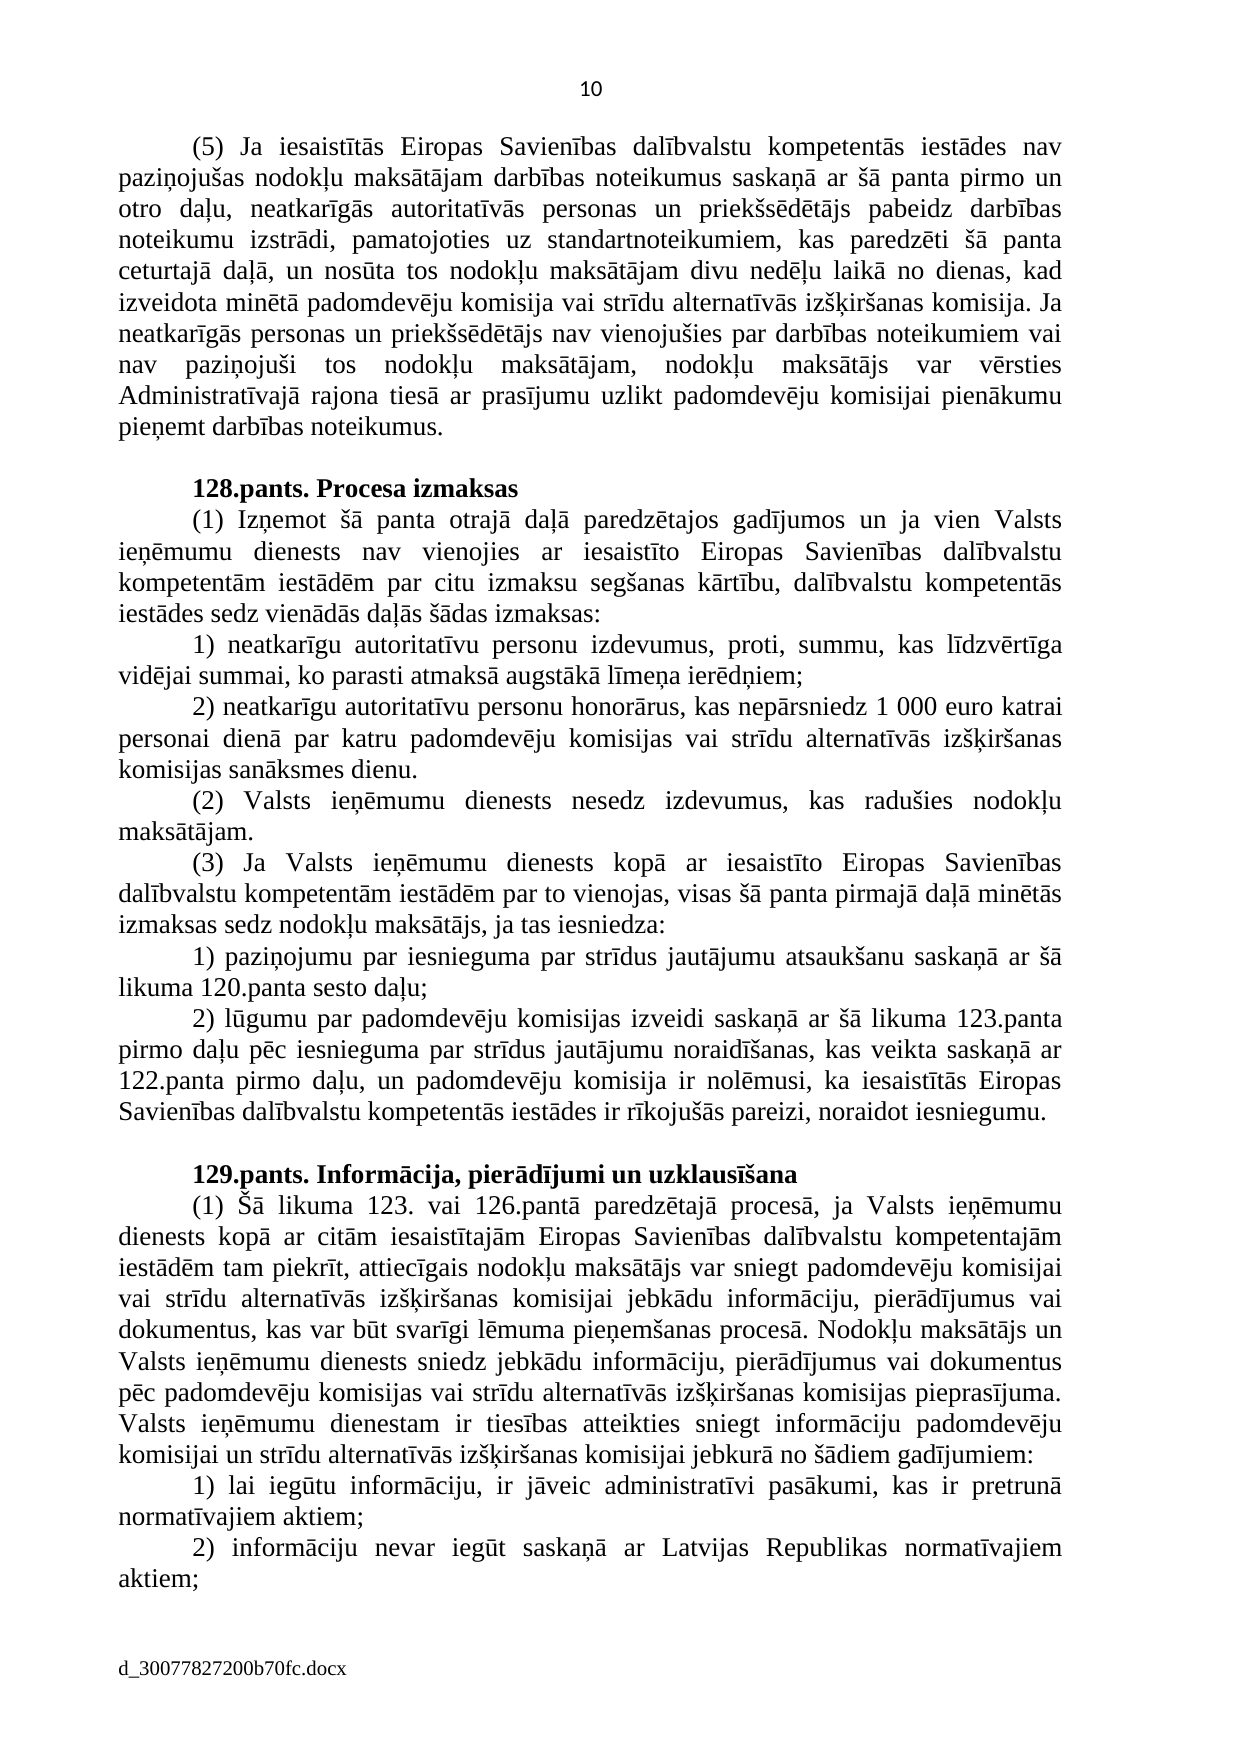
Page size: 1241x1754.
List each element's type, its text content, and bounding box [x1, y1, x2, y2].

text 1) lai iegūtu informāciju, ir jāveic administratīvi pasākumi, kas ir pretrunā normatīvajiem aktiem; [118, 1469, 1063, 1531]
text 129.pants. Informācija, pierādījumi un uzklausīšana [118, 1158, 1063, 1189]
text 1) neatkarīgu autoritatīvu personu izdevumus, proti, summu, kas līdzvērtīga vidējai summai, ko parasti atmaksā augstākā līmeņa ierēdņiem; [118, 628, 1063, 691]
text 128.pants. Procesa izmaksas [118, 472, 1063, 504]
text 2) neatkarīgu autoritatīvu personu honorārus, kas nepārsniedz 1 000 euro katrai personai dienā par katru padomdevēju komisijas vai strīdu alternatīvās izšķiršanas komisijas sanāksmes dienu. [118, 691, 1063, 784]
text 2) lūgumu par padomdevēju komisijas izveidi saskaņā ar šā likuma 123.panta pirmo daļu pēc iesnieguma par strīdus jautājumu noraidīšanas, kas veikta saskaņā ar 122.panta pirmo daļu, un padomdevēju komisija ir nolēmusi, ka iesaistītās Eiropas Savienības dalībvalstu kompetentās iestādes ir rīkojušās pareizi, noraidot iesniegumu. [118, 1002, 1063, 1127]
text (1) Šā likuma 123. vai 126.pantā paredzētajā procesā, ja Valsts ieņēmumu dienests kopā ar citām iesaistītajām Eiropas Savienības dalībvalstu kompetentajām iestādēm tam piekrīt, attiecīgais nodokļu maksātājs var sniegt padomdevēju komisijai vai strīdu alternatīvās izšķiršanas komisijai jebkādu informāciju, pierādījumus vai dokumentus, kas var būt svarīgi lēmuma pieņemšanas procesā. Nodokļu maksātājs un Valsts ieņēmumu dienests sniedz jebkādu informāciju, pierādījumus vai dokumentus pēc padomdevēju komisijas vai strīdu alternatīvās izšķiršanas komisijas pieprasījuma. Valsts ieņēmumu dienestam ir tiesības atteikties sniegt informāciju padomdevēju komisijai un strīdu alternatīvās izšķiršanas komisijai jebkurā no šādiem gadījumiem: [118, 1189, 1063, 1469]
text 2) informāciju nevar iegūt saskaņā ar Latvijas Republikas normatīvajiem aktiem; [118, 1531, 1063, 1594]
text (5) Ja iesaistītās Eiropas Savienības dalībvalstu kompetentās iestādes nav paziņojušas nodokļu maksātājam darbības noteikumus saskaņā ar šā panta pirmo un otro daļu, neatkarīgās autoritatīvās personas un priekšsēdētājs pabeidz darbības noteikumu izstrādi, pamatojoties uz standartnoteikumiem, kas paredzēti šā panta ceturtajā daļā, un nosūta tos nodokļu maksātājam divu nedēļu laikā no dienas, kad izveidota minētā padomdevēju komisija vai strīdu alternatīvās izšķiršanas komisija. Ja neatkarīgās personas un priekšsēdētājs nav vienojušies par darbības noteikumiem vai nav paziņojuši tos nodokļu maksātājam, nodokļu maksātājs var vērsties Administratīvajā rajona tiesā ar prasījumu uzlikt padomdevēju komisijai pienākumu pieņemt darbības noteikumus. [118, 130, 1063, 441]
text (1) Izņemot šā panta otrajā daļā paredzētajos gadījumos un ja vien Valsts ieņēmumu dienests nav vienojies ar iesaistīto Eiropas Savienības dalībvalstu kompetentām iestādēm par citu izmaksu segšanas kārtību, dalībvalstu kompetentās iestādes sedz vienādās daļās šādas izmaksas: [118, 504, 1063, 628]
text (2) Valsts ieņēmumu dienests nesedz izdevumus, kas radušies nodokļu maksātājam. [118, 784, 1063, 846]
text (3) Ja Valsts ieņēmumu dienests kopā ar iesaistīto Eiropas Savienības dalībvalstu kompetentām iestādēm par to vienojas, visas šā panta pirmajā daļā minētās izmaksas sedz nodokļu maksātājs, ja tas iesniedza: [118, 846, 1063, 940]
text 1) paziņojumu par iesnieguma par strīdus jautājumu atsaukšanu saskaņā ar šā likuma 120.panta sesto daļu; [118, 940, 1063, 1002]
